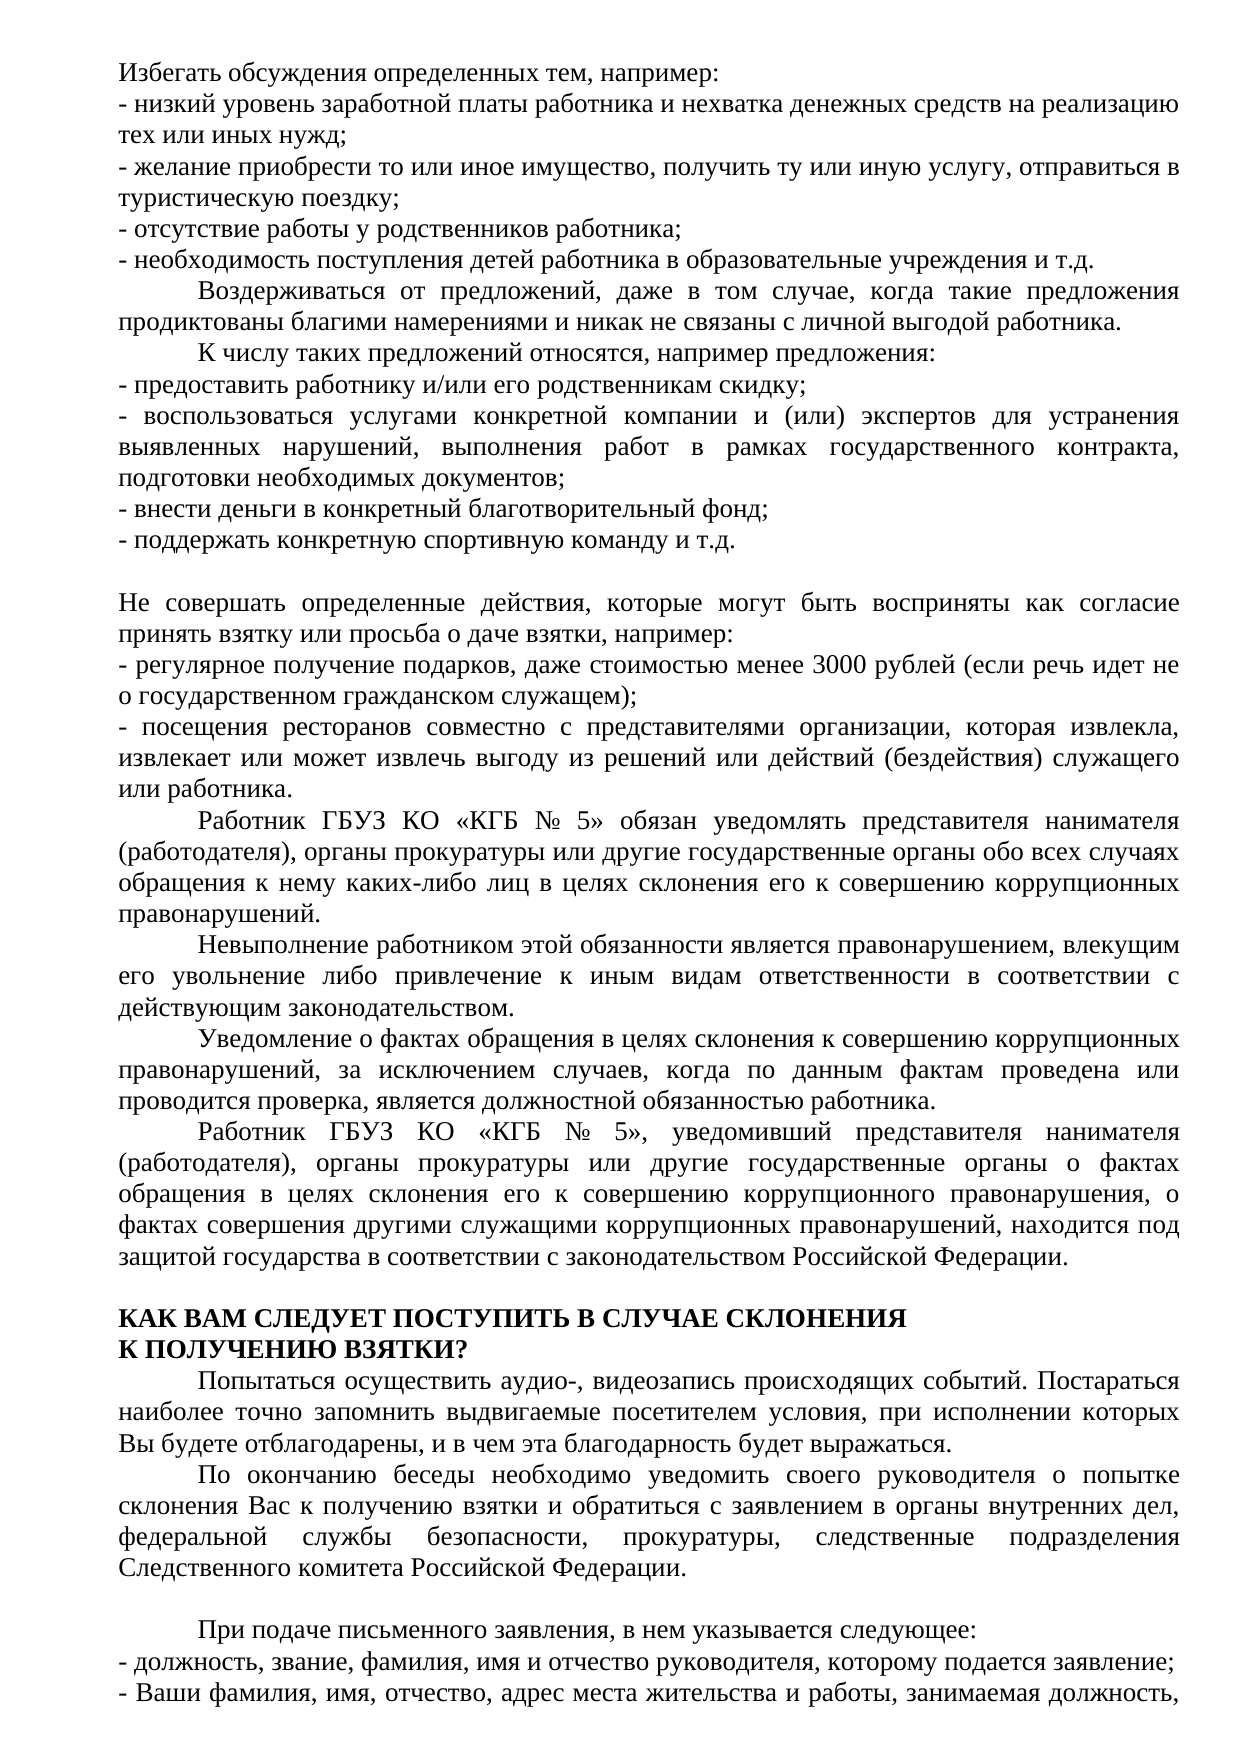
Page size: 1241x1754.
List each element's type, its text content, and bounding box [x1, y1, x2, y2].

text  Работник ГБУЗ КО «КГБ № 5», уведомивший представителя нанимателя (работодателя), органы прокуратуры или другие государственные органы о фактах обращения в целях склонения его к совершению коррупционного правонарушения, о фактах совершения другими служащими коррупционных правонарушений, находится под защитой государства в соответствии с законодательством Российской Федерации. [118, 1115, 1181, 1271]
text - отсутствие работы у родственников работника; [118, 212, 1181, 243]
text  Попытаться осуществить аудио-, видеозапись происходящих событий. Постараться наиболее точно запомнить выдвигаемые посетителем условия, при исполнении которых Вы будете отблагодарены, и в чем эта благодарность будет выражаться. [118, 1364, 1181, 1458]
text  По окончанию беседы необходимо уведомить своего руководителя о попытке склонения Вас к получению взятки и обратиться с заявлением в органы внутренних дел, федеральной службы безопасности, прокуратуры, следственные подразделения Следственного комитета Российской Федерации. [118, 1458, 1181, 1582]
text - внести деньги в конкретный благотворительный фонд; [118, 492, 1181, 523]
text - желание приобрести то или иное имущество, получить ту или иную услугу, отправиться в туристическую поездку; [118, 150, 1181, 212]
text  Работник ГБУЗ КО «КГБ № 5» обязан уведомлять представителя нанимателя (работодателя), органы прокуратуры или другие государственные органы обо всех случаях обращения к нему каких-либо лиц в целях склонения его к совершению коррупционных правонарушений. [118, 804, 1181, 928]
text К числу таких предложений относятся, например предложения: [118, 337, 1181, 368]
text - необходимость поступления детей работника в образовательные учреждения и т.д. [118, 243, 1181, 274]
text - должность, звание, фамилия, имя и отчество руководителя, которому подается заявление; [118, 1645, 1181, 1676]
text Избегать обсуждения определенных тем, например: [118, 56, 1181, 87]
text К ПОЛУЧЕНИЮ ВЗЯТКИ? [118, 1333, 1181, 1364]
text  Уведомление о фактах обращения в целях склонения к совершению коррупционных правонарушений, за исключением случаев, когда по данным фактам проведена или проводится проверка, является должностной обязанностью работника. [118, 1022, 1181, 1115]
text - регулярное получение подарков, даже стоимостью менее 3000 рублей (если речь идет не о государственном гражданском служащем); [118, 648, 1181, 710]
text - предоставить работнику и/или его родственникам скидку; [118, 368, 1181, 399]
text Невыполнение работником этой обязанности является правонарушением, влекущим его увольнение либо привлечение к иным видам ответственности в соответствии с действующим законодательством. [118, 928, 1181, 1022]
text При подаче письменного заявления, в нем указывается следующее: [118, 1613, 1181, 1645]
text Не совершать определенные действия, которые могут быть восприняты как согласие принять взятку или просьба о даче взятки, например: [118, 586, 1181, 648]
text Воздерживаться от предложений, даже в том случае, когда такие предложения продиктованы благими намерениями и никак не связаны с личной выгодой работника. [118, 274, 1181, 337]
text КАК ВАМ СЛЕДУЕТ ПОСТУПИТЬ В СЛУЧАЕ СКЛОНЕНИЯ [118, 1302, 1181, 1333]
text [118, 1676, 1181, 1707]
text - посещения ресторанов совместно с представителями организации, которая извлекла, извлекает или может извлечь выгоду из решений или действий (бездействия) служащего или работника. [118, 710, 1181, 804]
text - поддержать конкретную спортивную команду и т.д. [118, 523, 1181, 554]
text - воспользоваться услугами конкретной компании и (или) экспертов для устранения выявленных нарушений, выполнения работ в рамках государственного контракта, подготовки необходимых документов; [118, 399, 1181, 492]
text - низкий уровень заработной платы работника и нехватка денежных средств на реализацию тех или иных нужд; [118, 87, 1181, 150]
